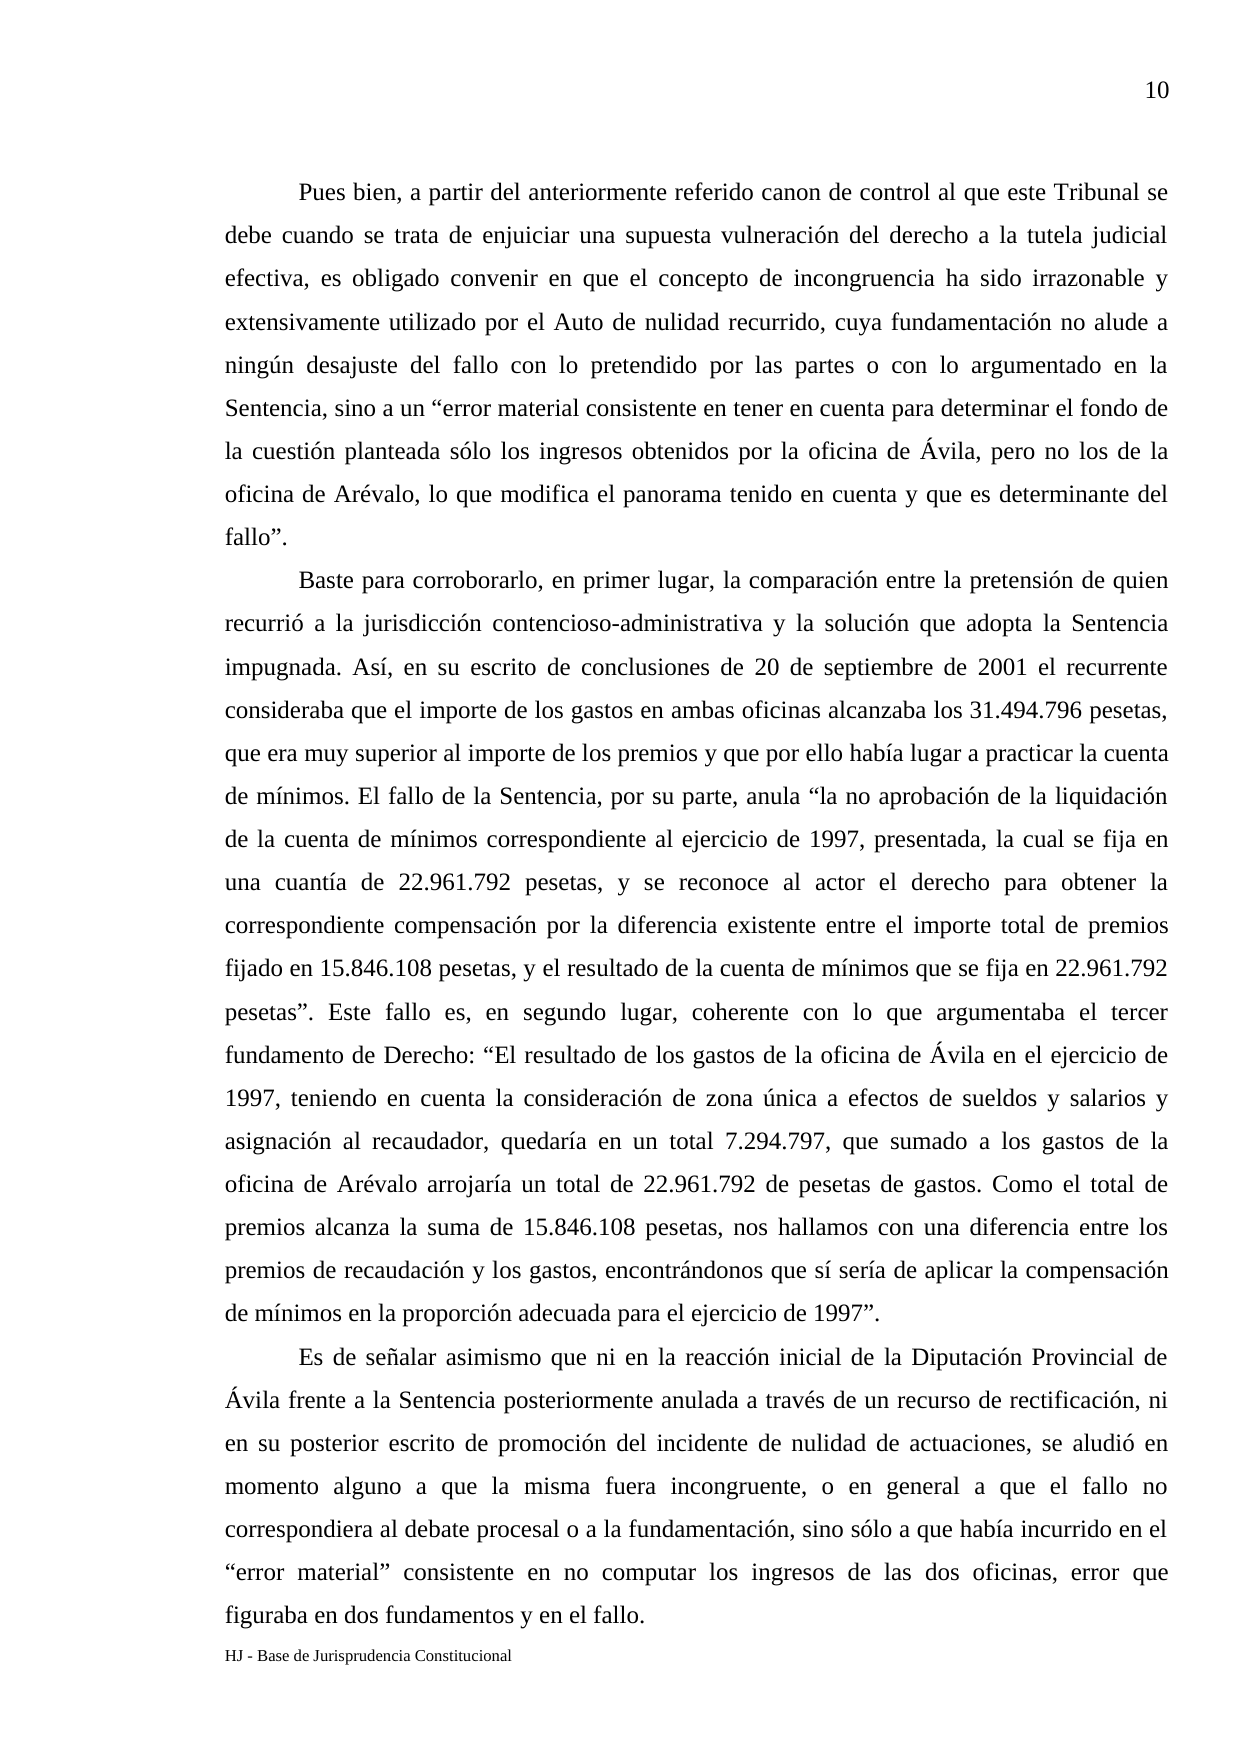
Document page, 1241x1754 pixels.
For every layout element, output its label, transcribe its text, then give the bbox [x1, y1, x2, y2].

text Baste para corroborarlo, en primer lugar, la comparación entre la pretensión de quien recurrió a la jurisdicción contencioso-administrativa y la solución que adopta la Sentencia impugnada. Así, en su escrito de conclusiones de 20 de septiembre de 2001 el recurrente consideraba que el importe de los gastos en ambas oficinas alcanzaba los 31.494.796 pesetas, que era muy superior al importe de los premios y que por ello había lugar a practicar la cuenta de mínimos. El fallo de la Sentencia, por su parte, anula “la no aprobación de la liquidación de la cuenta de mínimos correspondiente al ejercicio de 1997, presentada, la cual se fija en una cuantía de 22.961.792 pesetas, y se reconoce al actor el derecho para obtener la correspondiente compensación por la diferencia existente entre el importe total de premios fijado en 15.846.108 pesetas, y el resultado de la cuenta de mínimos que se fija en 22.961.792 pesetas”. Este fallo es, en segundo lugar, coherente con lo que argumentaba el tercer fundamento de Derecho: “El resultado de los gastos de la oficina de Ávila en el ejercicio de 1997, teniendo en cuenta la consideración de zona única a efectos de sueldos y salarios y asignación al recaudador, quedaría en un total 7.294.797, que sumado a los gastos de la oficina de Arévalo arrojaría un total de 22.961.792 de pesetas de gastos. Como el total de premios alcanza la suma de 15.846.108 pesetas, nos hallamos con una diferencia entre los premios de recaudación y los gastos, encontrándonos que sí sería de aplicar la compensación de mínimos en la proporción adecuada para el ejercicio de 1997”. [224, 565, 1169, 1327]
text Pues bien, a partir del anteriormente referido canon de control al que este Tribunal se debe cuando se trata de enjuiciar una supuesta vulneración del derecho a la tutela judicial efectiva, es obligado convenir en que el concepto de incongruencia ha sido irrazonable y extensivamente utilizado por el Auto de nulidad recurrido, cuya fundamentación no alude a ningún desajuste del fallo con lo pretendido por las partes o con lo argumentado en la Sentencia, sino a un “error material consistente en tener en cuenta para determinar el fondo de la cuestión planteada sólo los ingresos obtenidos por la oficina de Ávila, pero no los de la oficina de Arévalo, lo que modifica el panorama tenido en cuenta y que es determinante del fallo”. [224, 177, 1169, 551]
text Es de señalar asimismo que ni en la reacción inicial de la Diputación Provincial de Ávila frente a la Sentencia posteriormente anulada a través de un recurso de rectificación, ni en su posterior escrito de promoción del incidente de nulidad de actuaciones, se aludió en momento alguno a que la misma fuera incongruente, o en general a que el fallo no correspondiera al debate procesal o a la fundamentación, sino sólo a que había incurrido en el “error material” consistente en no computar los ingresos de las dos oficinas, error que figuraba en dos fundamentos y en el fallo. [224, 1342, 1169, 1629]
